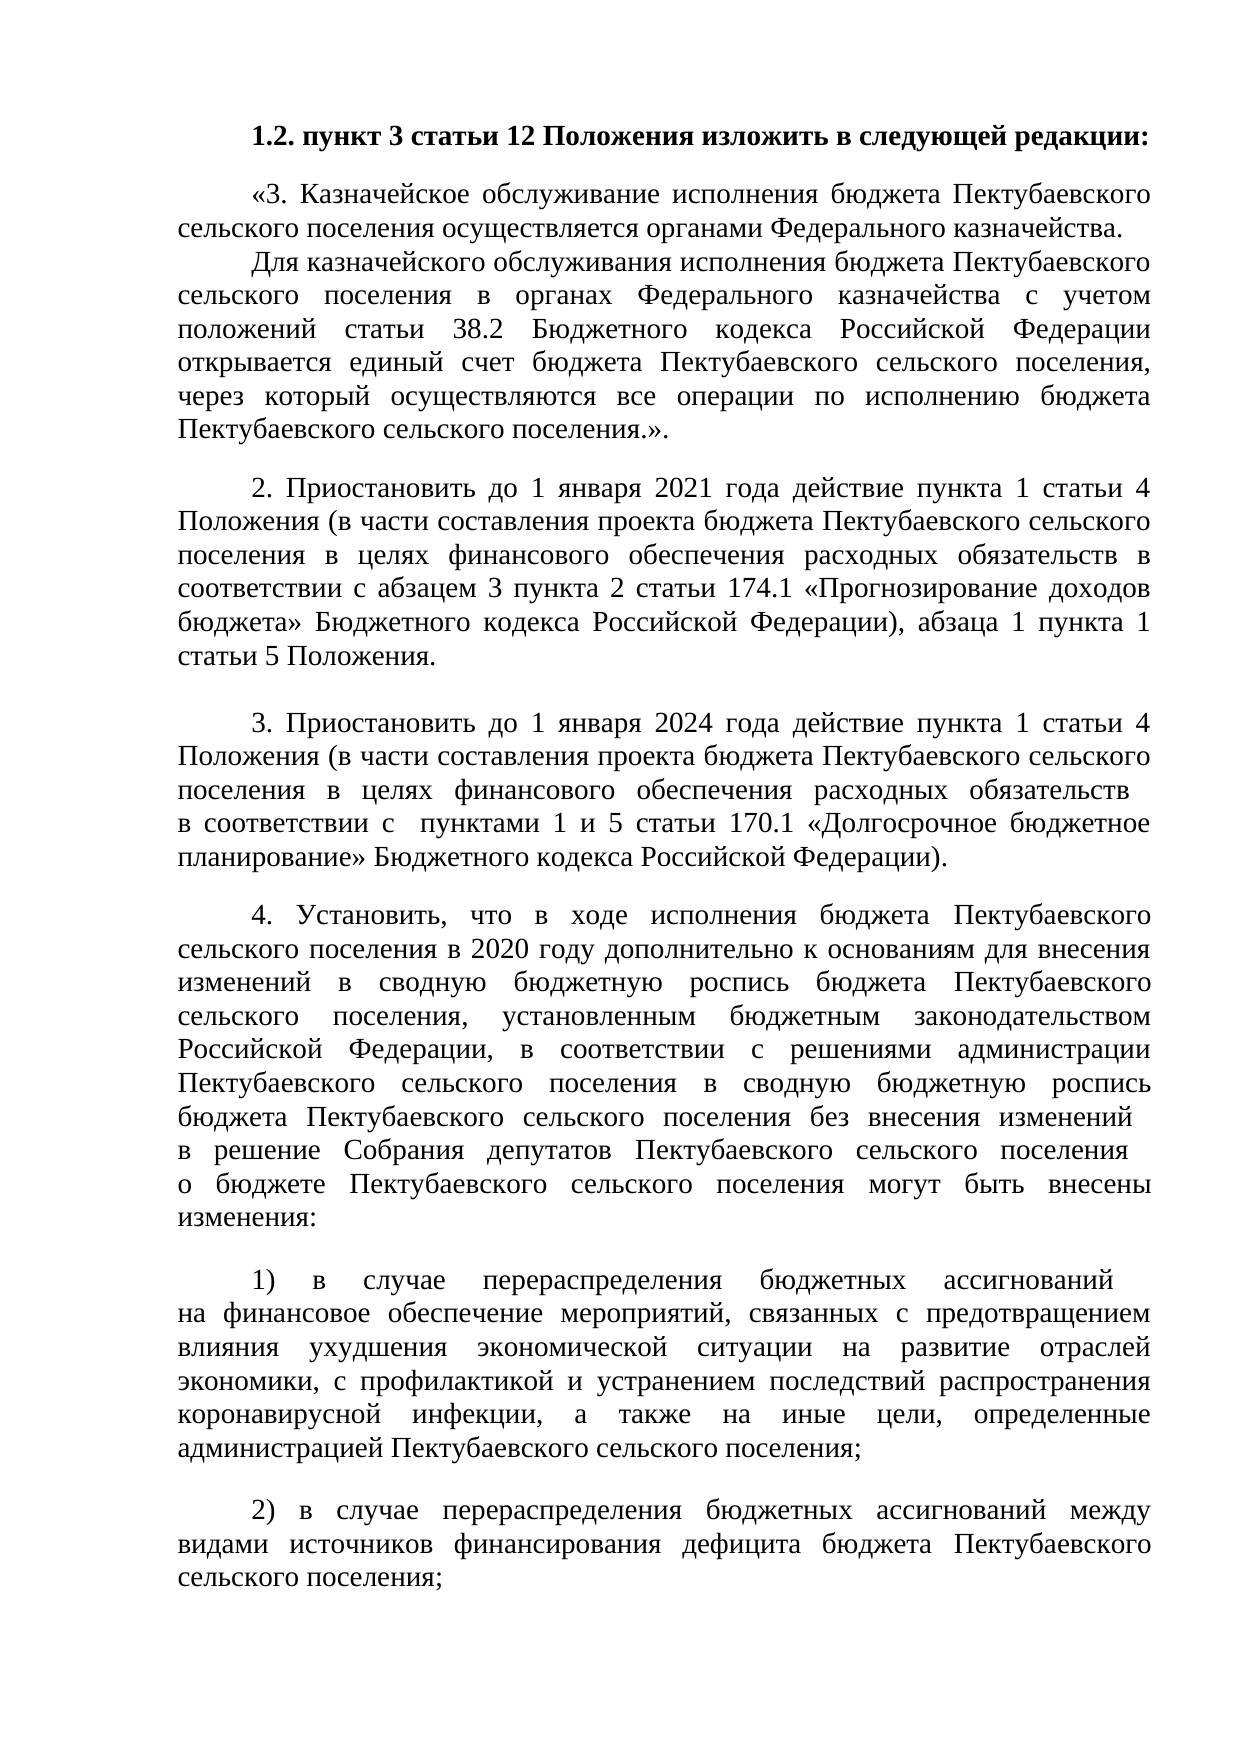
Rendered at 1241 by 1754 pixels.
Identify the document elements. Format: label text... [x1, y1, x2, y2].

text 1.2. пункт 3 статьи 12 Положения изложить в следующей редакции: [177, 118, 1152, 152]
text 2. Приостановить до 1 января 2021 года действие пункта 1 статьи 4 Положения (в части составления проекта бюджета Пектубаевского сельского поселения в целях финансового обеспечения расходных обязательств в соответствии с абзацем 3 пункта 2 статьи 174.1 «Прогнозирование доходов бюджета» Бюджетного кодекса Российской Федерации), абзаца 1 пункта 1 статьи 5 Положения. [177, 470, 1152, 671]
text 1) в случае перераспределения бюджетных ассигнований на финансовое обеспечение мероприятий, связанных с предотвращением влияния ухудшения экономической ситуации на развитие отраслей экономики, с профилактикой и устранением последствий распространения коронавирусной инфекции, а также на иные цели, определенные администрацией Пектубаевского сельского поселения; [177, 1262, 1152, 1463]
text 4. Установить, что в ходе исполнения бюджета Пектубаевского сельского поселения в 2020 году дополнительно к основаниям для внесения изменений в сводную бюджетную роспись бюджета Пектубаевского сельского поселения, установленным бюджетным законодательством Российской Федерации, в соответствии с решениями администрации Пектубаевского сельского поселения в сводную бюджетную роспись бюджета Пектубаевского сельского поселения без внесения изменений в решение Собрания депутатов Пектубаевского сельского поселения о бюджете Пектубаевского сельского поселения могут быть внесены изменения: [177, 897, 1152, 1233]
text «3. Казначейское обслуживание исполнения бюджета Пектубаевского сельского поселения осуществляется органами Федерального казначейства. [177, 177, 1152, 244]
text 3. Приостановить до 1 января 2024 года действие пункта 1 статьи 4 Положения (в части составления проекта бюджета Пектубаевского сельского поселения в целях финансового обеспечения расходных обязательств в соответствии с пунктами 1 и 5 статьи 170.1 «Долгосрочное бюджетное планирование» Бюджетного кодекса Российской Федерации). [177, 705, 1152, 872]
text Для казначейского обслуживания исполнения бюджета Пектубаевского сельского поселения в органах Федерального казначейства с учетом положений статьи 38.2 Бюджетного кодекса Российской Федерации открывается единый счет бюджета Пектубаевского сельского поселения, через который осуществляются все операции по исполнению бюджета Пектубаевского сельского поселения.». [177, 244, 1152, 445]
text 2) в случае перераспределения бюджетных ассигнований между видами источников финансирования дефицита бюджета Пектубаевского сельского поселения; [177, 1492, 1152, 1593]
